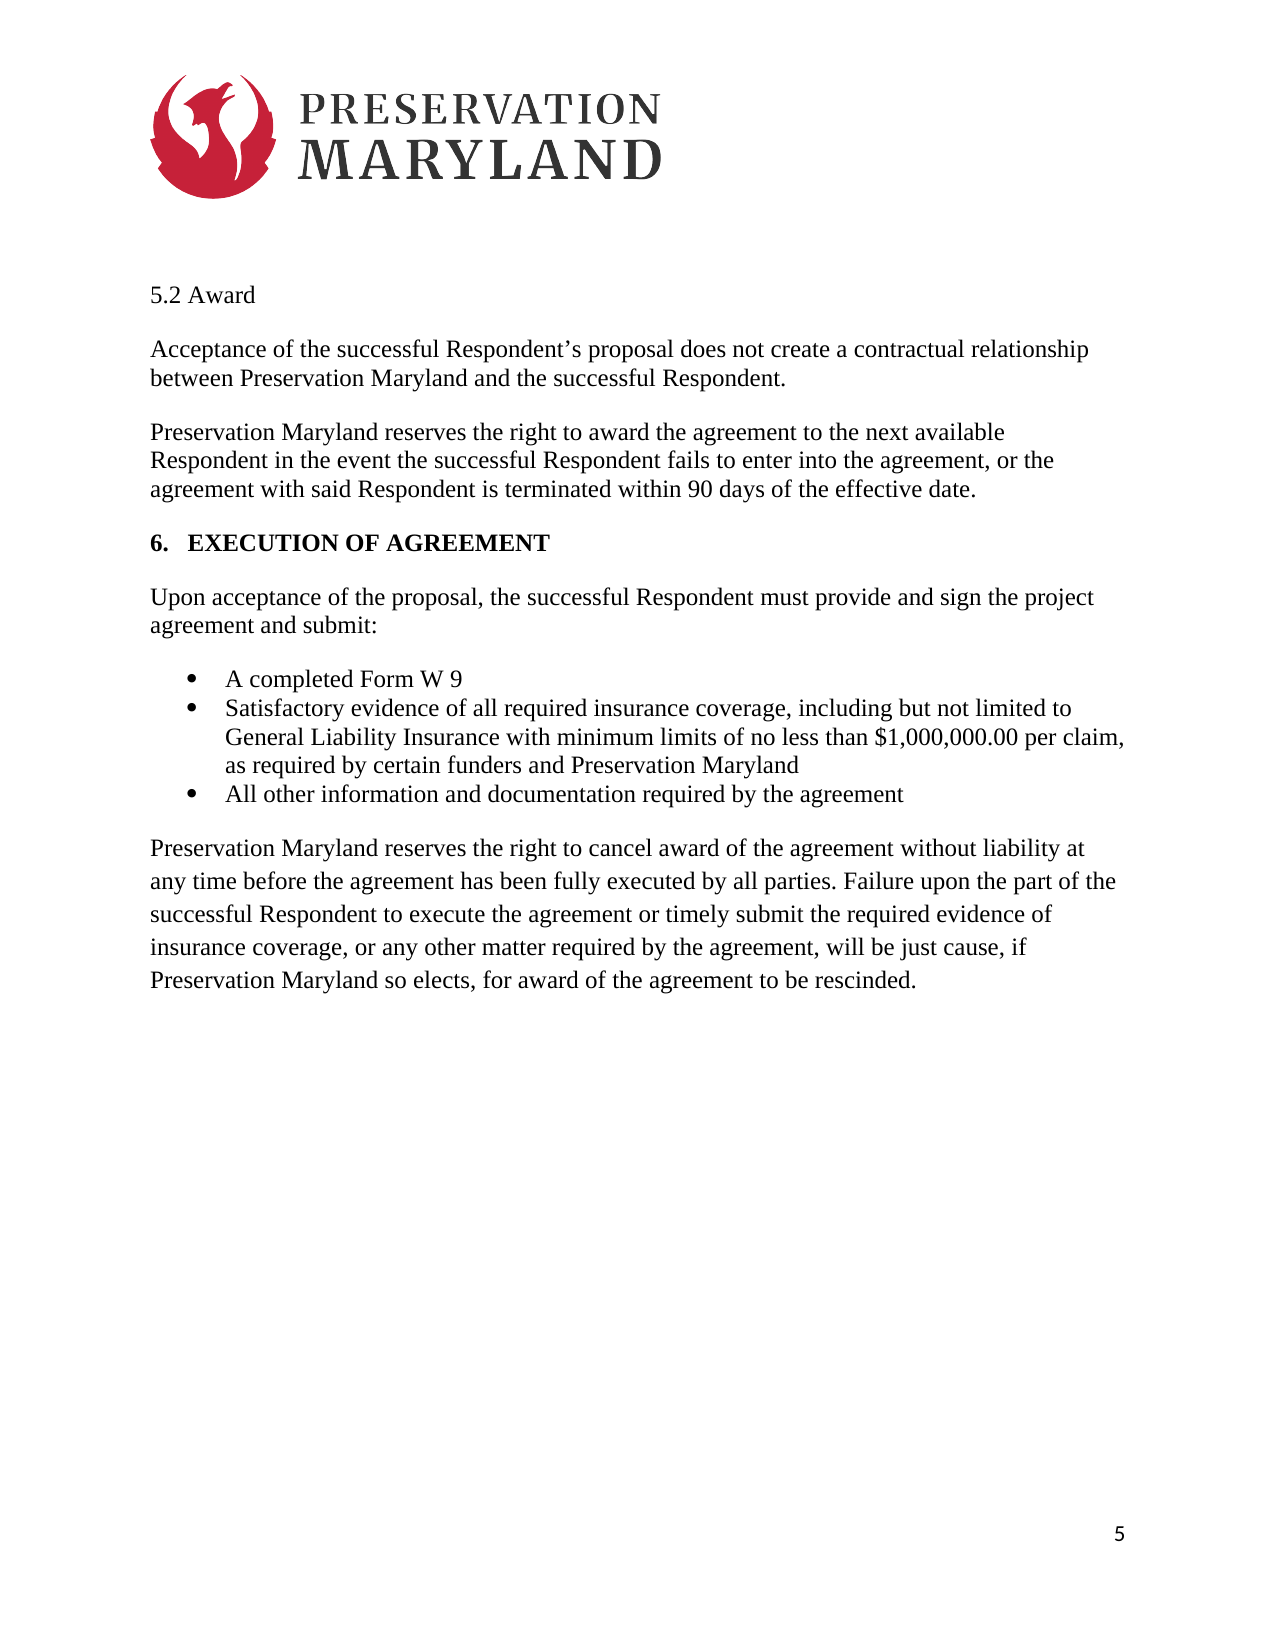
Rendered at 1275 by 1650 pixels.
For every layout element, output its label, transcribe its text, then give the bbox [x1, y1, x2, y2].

list Award [150, 280, 1125, 309]
text Preservation Maryland reserves the right to award the agreement to the next available Respondent in the event the successful Respondent fails to enter into the agreement, or the agreement with said Respondent is terminated within 90 days of the effective date. [150, 417, 1125, 503]
text Acceptance of the successful Respondent’s proposal does not create a contractual relationship between Preservation Maryland and the successful Respondent. [150, 334, 1125, 392]
picture [150, 75, 661, 199]
text Upon acceptance of the proposal, the successful Respondent must provide and sign the project agreement and submit: [150, 582, 1125, 639]
text Preservation Maryland reserves the right to cancel award of the agreement without liability at any time before the agreement has been fully executed by all parties. Failure upon the part of the successful Respondent to execute the agreement or timely submit the required evidence of insurance coverage, or any other matter required by the agreement, will be just cause, if Preservation Maryland so elects, for award of the agreement to be rescinded. [150, 833, 1125, 994]
list EXECUTION OF AGREEMENT [150, 528, 1125, 557]
list Satisfactory evidence of all required insurance coverage, including but not limited to General Liability Insurance with minimum limits of no less than $1,000,000.00 per claim, as required by certain funders and Preservation Maryland [187, 693, 1125, 779]
list All other information and documentation required by the agreement [187, 779, 1125, 808]
list A completed Form W 9 [187, 664, 1125, 693]
